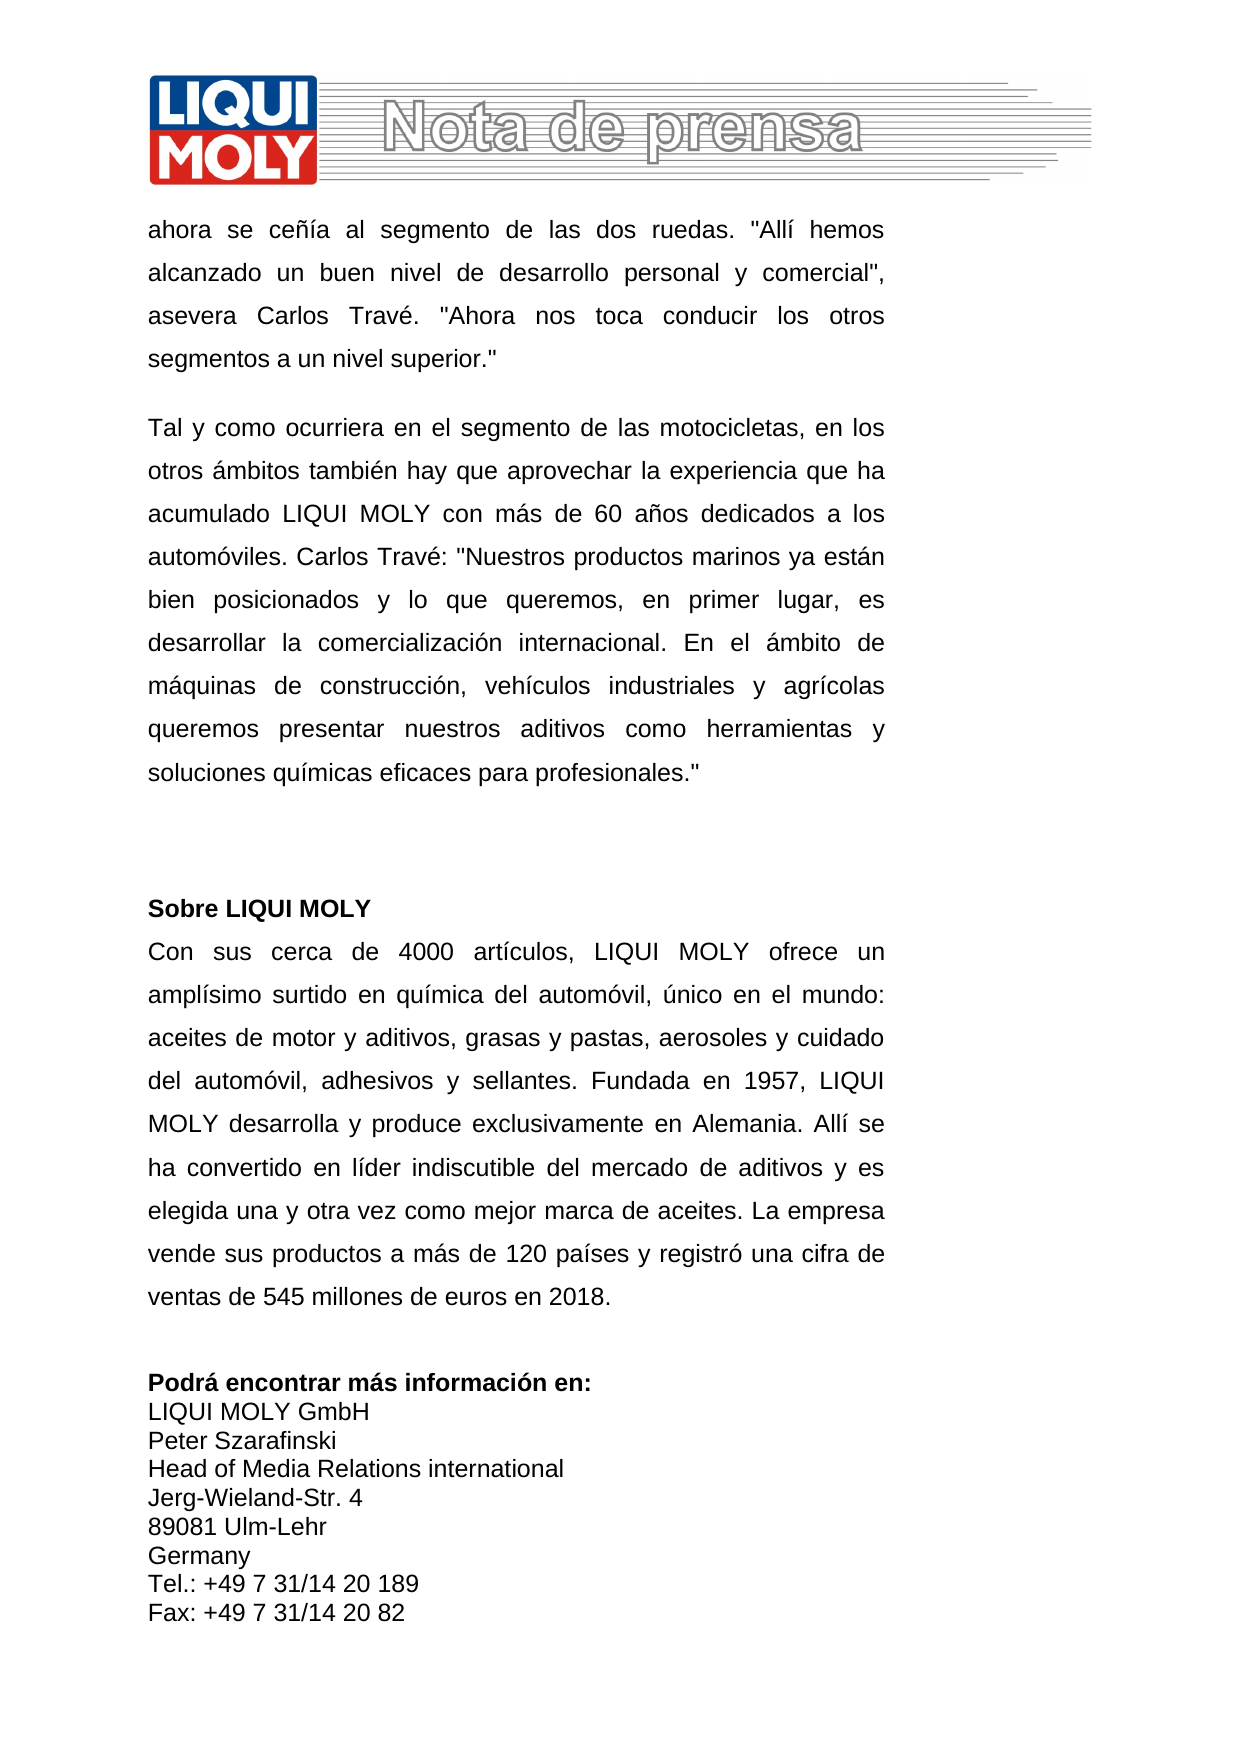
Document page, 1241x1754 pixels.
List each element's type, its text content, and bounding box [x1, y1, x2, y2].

text Con sus cerca de 4000 artículos, LIQUI MOLY ofrece un amplísimo surtido en química del automóvil, único en el mundo: aceites de motor y aditivos, grasas y pastas, aerosoles y cuidado del automóvil, adhesivos y sellantes. Fundada en 1957, LIQUI MOLY desarrolla y produce exclusivamente en Alemania. Allí se ha convertido en líder indiscutible del mercado de aditivos y es elegida una y otra vez como mejor marca de aceites. La empresa vende sus productos a más de 120 países y registró una cifra de ventas de 545 millones de euros en 2018. [148, 937, 886, 1311]
text Peter Szarafinski [148, 1426, 1093, 1454]
text Germany [148, 1541, 1093, 1569]
picture [147, 73, 1092, 187]
text Tal y como ocurriera en el segmento de las motocicletas, en los otros ámbitos también hay que aprovechar la experiencia que ha acumulado LIQUI MOLY con más de 60 años dedicados a los automóviles. Carlos Travé: "Nuestros productos marinos ya están bien posicionados y lo que queremos, en primer lugar, es desarrollar la comercialización internacional. En el ámbito de máquinas de construcción, vehículos industriales y agrícolas queremos presentar nuestros aditivos como herramientas y soluciones químicas eficaces para profesionales." [148, 412, 886, 786]
text Podrá encontrar más información en: [148, 1368, 879, 1397]
text Fax: +49 7 31/14 20 82 [148, 1598, 1093, 1627]
text Tel.: +49 7 31/14 20 189 [148, 1569, 1093, 1598]
text 89081 Ulm-Lehr [148, 1512, 1093, 1541]
text Jerg-Wieland-Str. 4 [148, 1483, 1093, 1512]
text LIQUI MOLY GmbH [148, 1397, 1093, 1426]
text Head of Media Relations international [148, 1454, 1093, 1483]
text Sobre LIQUI MOLY [148, 894, 886, 922]
